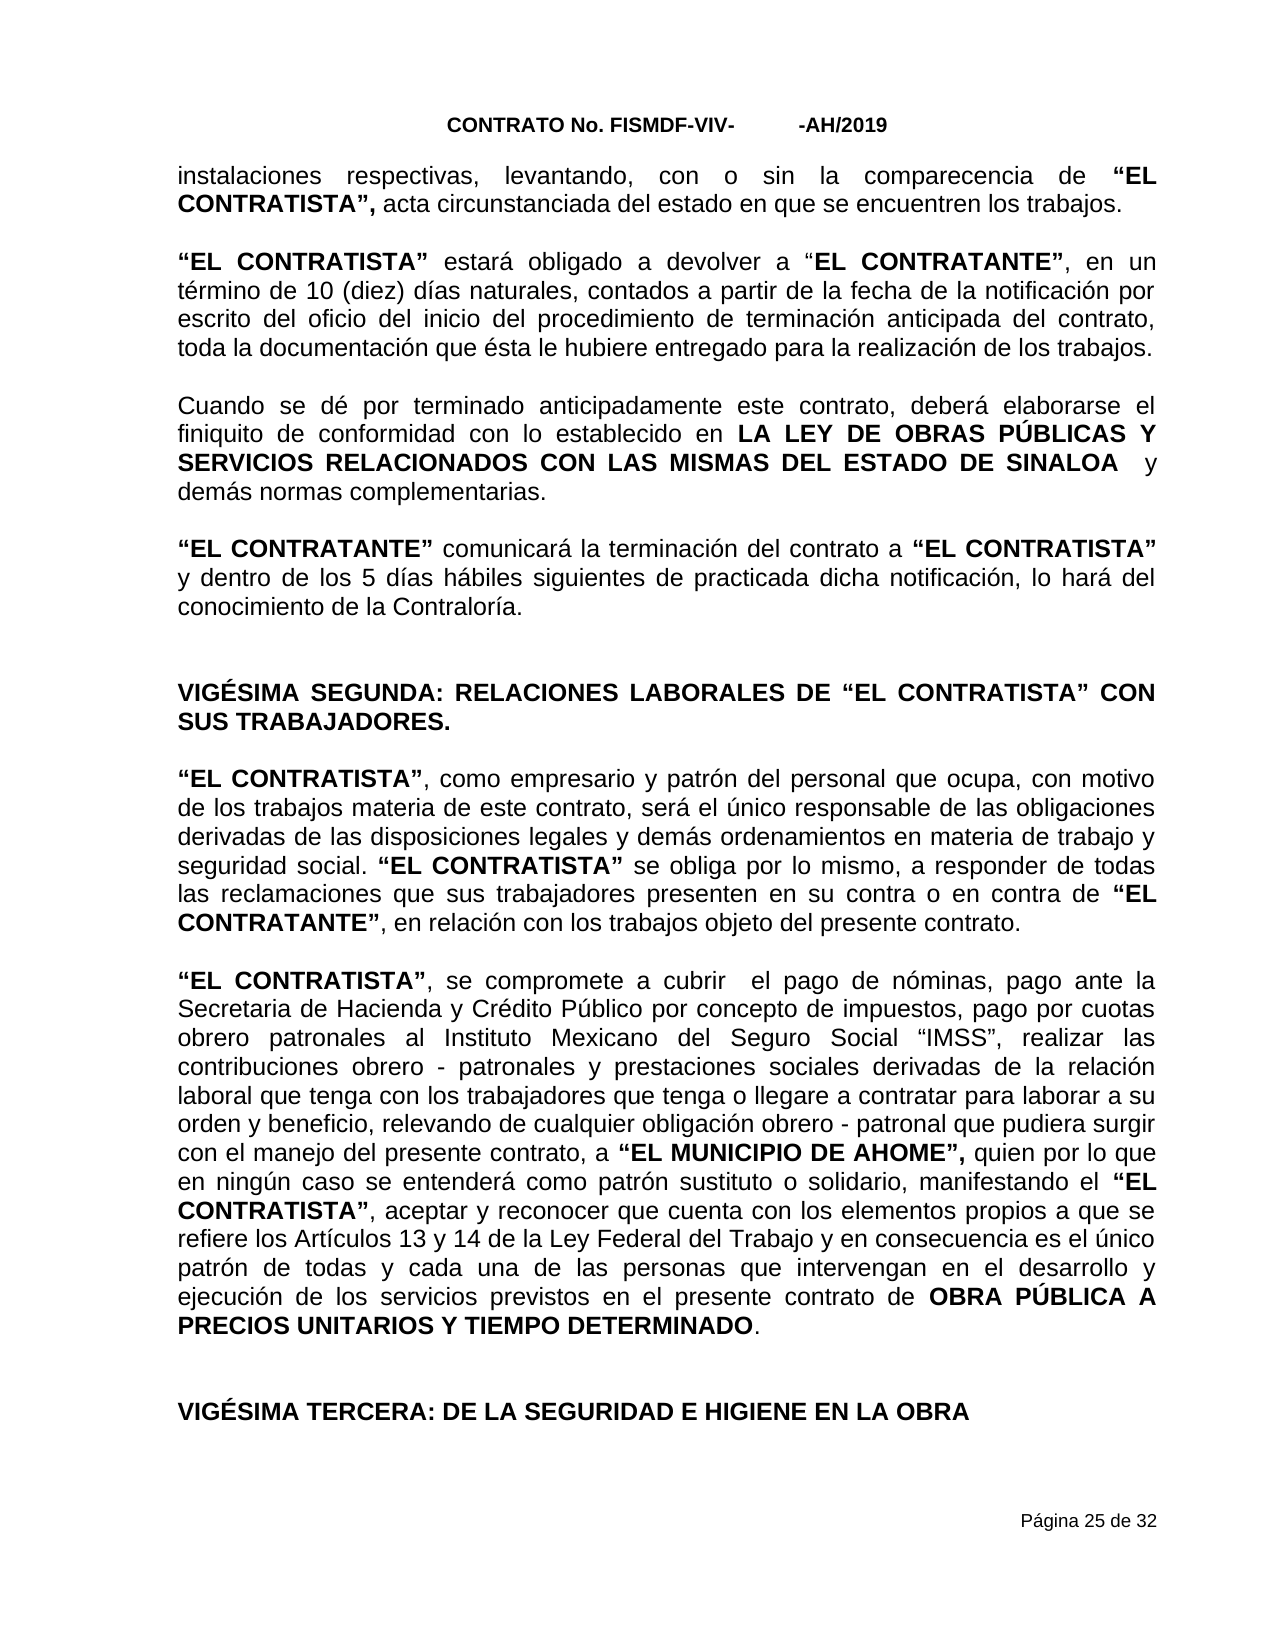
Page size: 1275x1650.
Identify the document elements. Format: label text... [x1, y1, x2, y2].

text “EL CONTRATISTA”, se compromete a cubrir el pago de nóminas, pago ante la Secretaria de Hacienda y Crédito Público por concepto de impuestos, pago por cuotas obrero patronales al Instituto Mexicano del Seguro Social “IMSS”, realizar las contribuciones obrero - patronales y prestaciones sociales derivadas de la relación laboral que tenga con los trabajadores que tenga o llegare a contratar para laborar a su orden y beneficio, relevando de cualquier obligación obrero - patronal que pudiera surgir con el manejo del presente contrato, a “EL MUNICIPIO DE AHOME”, quien por lo que en ningún caso se entenderá como patrón sustituto o solidario, manifestando el “EL CONTRATISTA”, aceptar y reconocer que cuenta con los elementos propios a que se refiere los Artículos 13 y 14 de la Ley Federal del Trabajo y en consecuencia es el único patrón de todas y cada una de las personas que intervengan en el desarrollo y ejecución de los servicios previstos en el presente contrato de OBRA PÚBLICA A PRECIOS UNITARIOS Y TIEMPO DETERMINADO. [177, 966, 1157, 1339]
text “EL CONTRATISTA”, como empresario y patrón del personal que ocupa, con motivo de los trabajos materia de este contrato, será el único responsable de las obligaciones derivadas de las disposiciones legales y demás ordenamientos en materia de trabajo y seguridad social. “EL CONTRATISTA” se obliga por lo mismo, a responder de todas las reclamaciones que sus trabajadores presenten en su contra o en contra de “EL CONTRATANTE”, en relación con los trabajos objeto del presente contrato. [177, 764, 1157, 937]
text “EL CONTRATANTE” comunicará la terminación del contrato a “EL CONTRATISTA” y dentro de los 5 días hábiles siguientes de practicada dicha notificación, lo hará del conocimiento de la Contraloría. [177, 534, 1157, 621]
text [177, 161, 1157, 218]
text VIGÉSIMA SEGUNDA: RELACIONES LABORALES DE “EL CONTRATISTA” CON SUS TRABAJADORES. [177, 678, 1157, 736]
text Cuando se dé por terminado anticipadamente este contrato, deberá elaborarse el finiquito de conformidad con lo establecido en LA LEY DE OBRAS PÚBLICAS Y SERVICIOS RELACIONADOS CON LAS MISMAS DEL ESTADO DE SINALOA y demás normas complementarias. [177, 391, 1157, 506]
text VIGÉSIMA TERCERA: DE LA SEGURIDAD E HIGIENE EN LA OBRA [177, 1397, 1157, 1426]
text “EL CONTRATISTA” estará obligado a devolver a “EL CONTRATANTE”, en un término de 10 (diez) días naturales, contados a partir de la fecha de la notificación por escrito del oficio del inicio del procedimiento de terminación anticipada del contrato, toda la documentación que ésta le hubiere entregado para la realización de los trabajos. [177, 247, 1157, 362]
